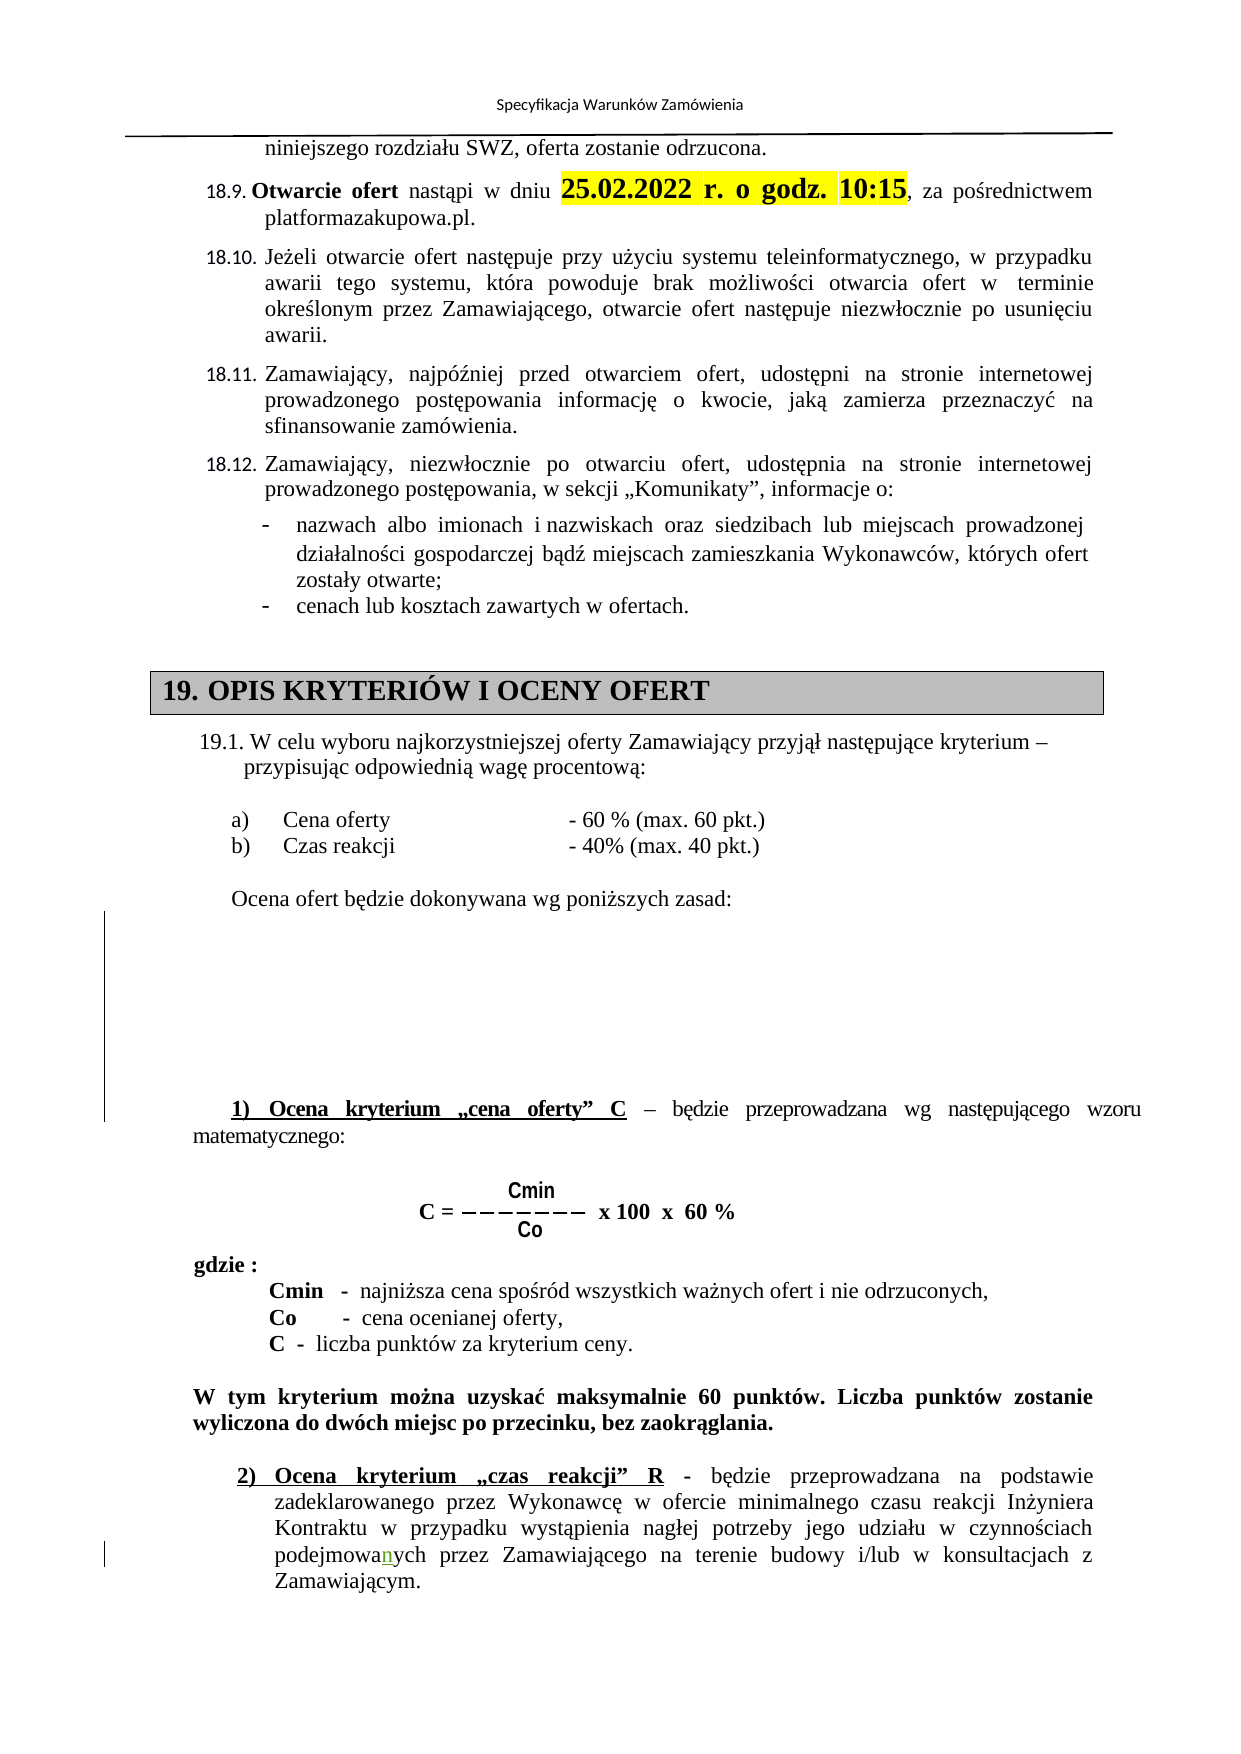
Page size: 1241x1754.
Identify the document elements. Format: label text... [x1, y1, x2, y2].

list Ocena kryterium „czas reakcji” R - będzie przeprowadzana na podstawie zadeklarowanego przez Wykonawcę w ofercie minimalnego czasu reakcji Inżyniera Kontraktu w przypadku wystąpienia nagłej potrzeby jego udziału w czynnościach podejmowaych przez Zamawiającego na terenie budowy i/lub w konsultacjach z Zamawiającym. [237, 1462, 1094, 1593]
list Zamawiający, niezwłocznie po otwarciu ofert, udostępnia na stronie internetowej prowadzonego postępowania, w sekcji „Komunikaty”, informacje o: [205, 451, 1092, 502]
list Zamawiający, najpóźniej przed otwarciem ofert, udostępni na stronie internetowej prowadzonego postępowania informację o kwocie, jaką zamierza przeznaczyć na sfinansowanie zamówienia. [205, 361, 1093, 438]
text C - liczba punktów za kryterium ceny. [148, 1330, 1142, 1356]
text 19.1. W celu wyboru najkorzystniejszej oferty Zamawiający przyjął następujące kryterium – przypisując odpowiednią wagę procentową: [199, 680, 1094, 779]
text Co - cena ocenianej oferty, [148, 1304, 1142, 1330]
list Cena oferty - 60 % (max. 60 pkt.) [231, 806, 1142, 832]
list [205, 135, 1094, 160]
text W tym kryterium można uzyskać maksymalnie 60 punktów. Liczba punktów zostanie wyliczona do dwóch miejsc po przecinku, bez zaokrąglania. [148, 1383, 1094, 1435]
text 1) Ocena kryterium „cena oferty” C – będzie przeprowadzana wg następującego wzoru matematycznego: [193, 1096, 1142, 1148]
list Jeżeli otwarcie ofert następuje przy użyciu systemu teleinformatycznego, w przypadku awarii tego systemu, która powoduje brak możliwości otwarcia ofert w terminie określonym przez Zamawiającego, otwarcie ofert następuje niezwłocznie po usunięciu awarii. [205, 244, 1094, 347]
text Cmin - najniższa cena spośród wszystkich ważnych ofert i nie odrzuconych, [148, 1277, 1142, 1304]
text gdzie : [148, 1251, 1142, 1277]
text Ocena ofert będzie dokonywana wg poniższych zasad: [231, 885, 1142, 911]
list cenach lub kosztach zawartych w ofertach. [258, 592, 1142, 621]
text C = x 100 x 60 % [344, 1199, 1142, 1224]
list Otwarcie ofert nastąpi w dniu 25.02.2022 r. o godz. 10:15, za pośrednictwem platformazakupowa.pl. [205, 173, 1093, 231]
list Czas reakcji - 40% (max. 40 pkt.) [231, 832, 1142, 858]
list nazwach albo imionach i nazwiskach oraz siedzibach lub miejscach prowadzonej działalności gospodarczej bądź miejscach zamieszkania Wykonawców, których ofert zostały otwarte; [258, 512, 1142, 592]
